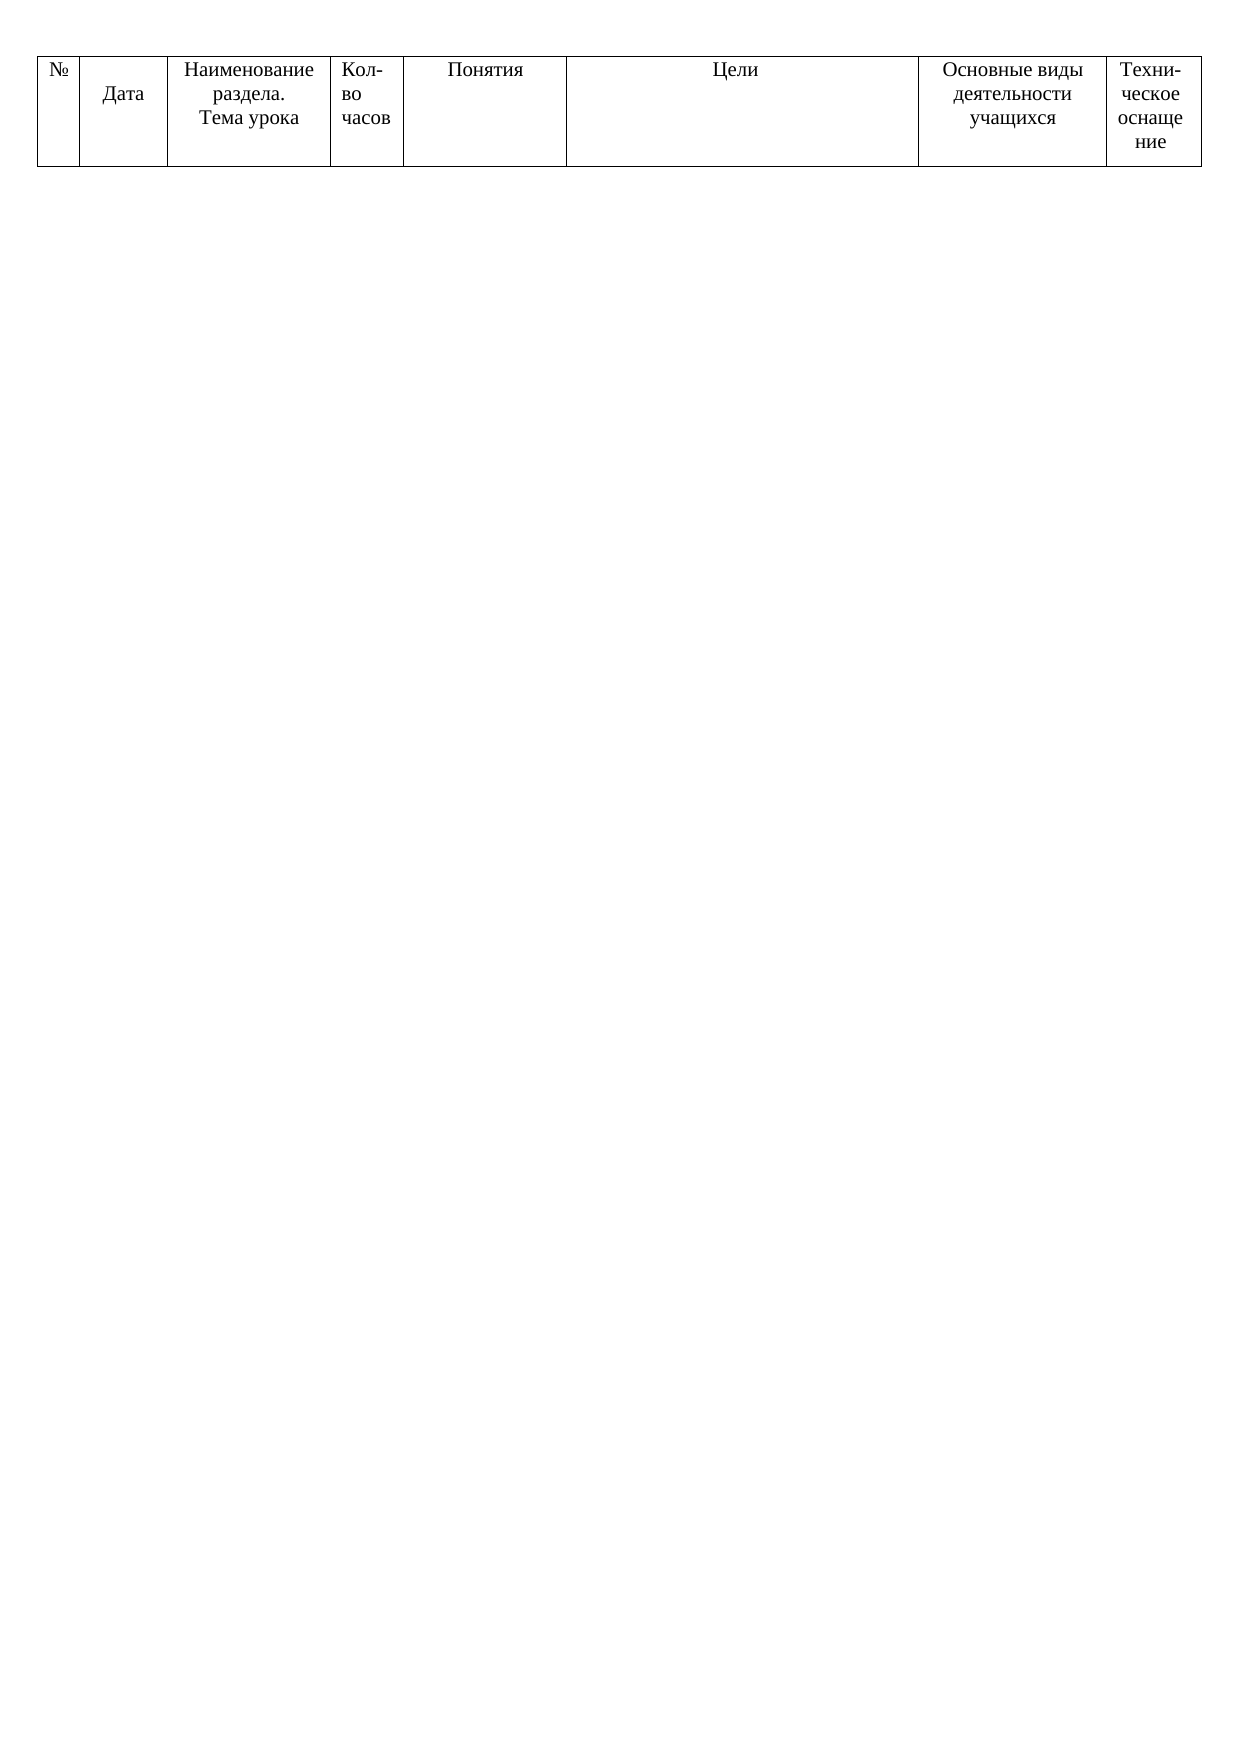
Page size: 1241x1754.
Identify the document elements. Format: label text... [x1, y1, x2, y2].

table_header Наименование раздела. Тема урока [168, 57, 330, 166]
table_header Основные виды деятельности учащихся [919, 57, 1106, 166]
table_header Дата [80, 57, 167, 166]
table_header Кол-во часов [331, 57, 403, 166]
table_header Цели [567, 57, 918, 166]
table_header № [38, 57, 79, 166]
table_header Понятия [404, 57, 566, 166]
table_header Техни-ческое оснащение [1107, 57, 1201, 166]
